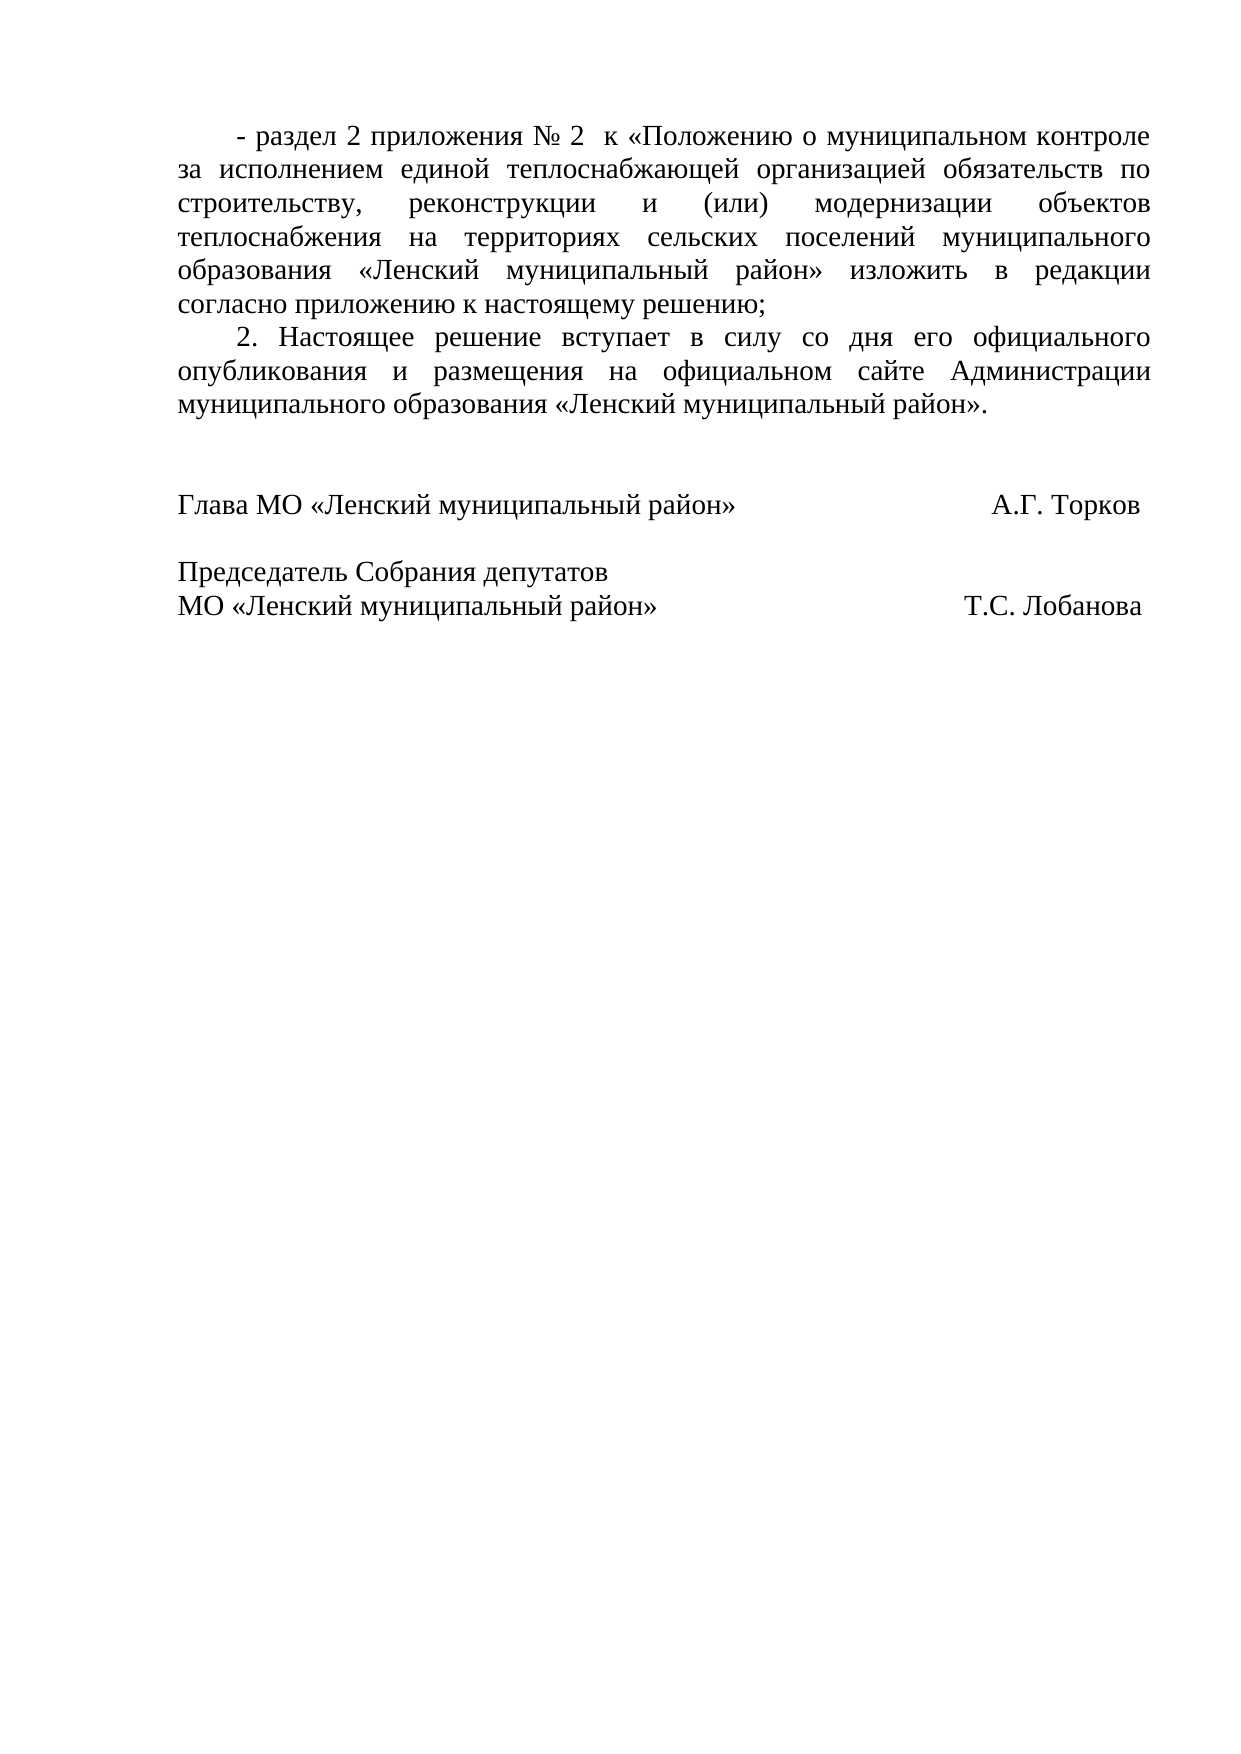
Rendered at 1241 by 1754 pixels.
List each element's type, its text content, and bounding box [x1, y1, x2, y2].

text - раздел 2 приложения № 2 к «Положению о муниципальном контроле за исполнением единой теплоснабжающей организацией обязательств по строительству, реконструкции и (или) модернизации объектов теплоснабжения на территориях сельских поселений муниципального образования «Ленский муниципальный район» изложить в редакции согласно приложению к настоящему решению; [177, 118, 1152, 319]
text 2. Настоящее решение вступает в силу со дня его официального опубликования и размещения на официальном сайте Администрации муниципального образования «Ленский муниципальный район». [177, 319, 1152, 420]
text Глава МО «Ленский муниципальный район» А.Г. Торков [177, 487, 1152, 521]
text МО «Ленский муниципальный район» Т.С. Лобанова [177, 588, 1152, 621]
text Председатель Собрания депутатов [177, 554, 1152, 588]
